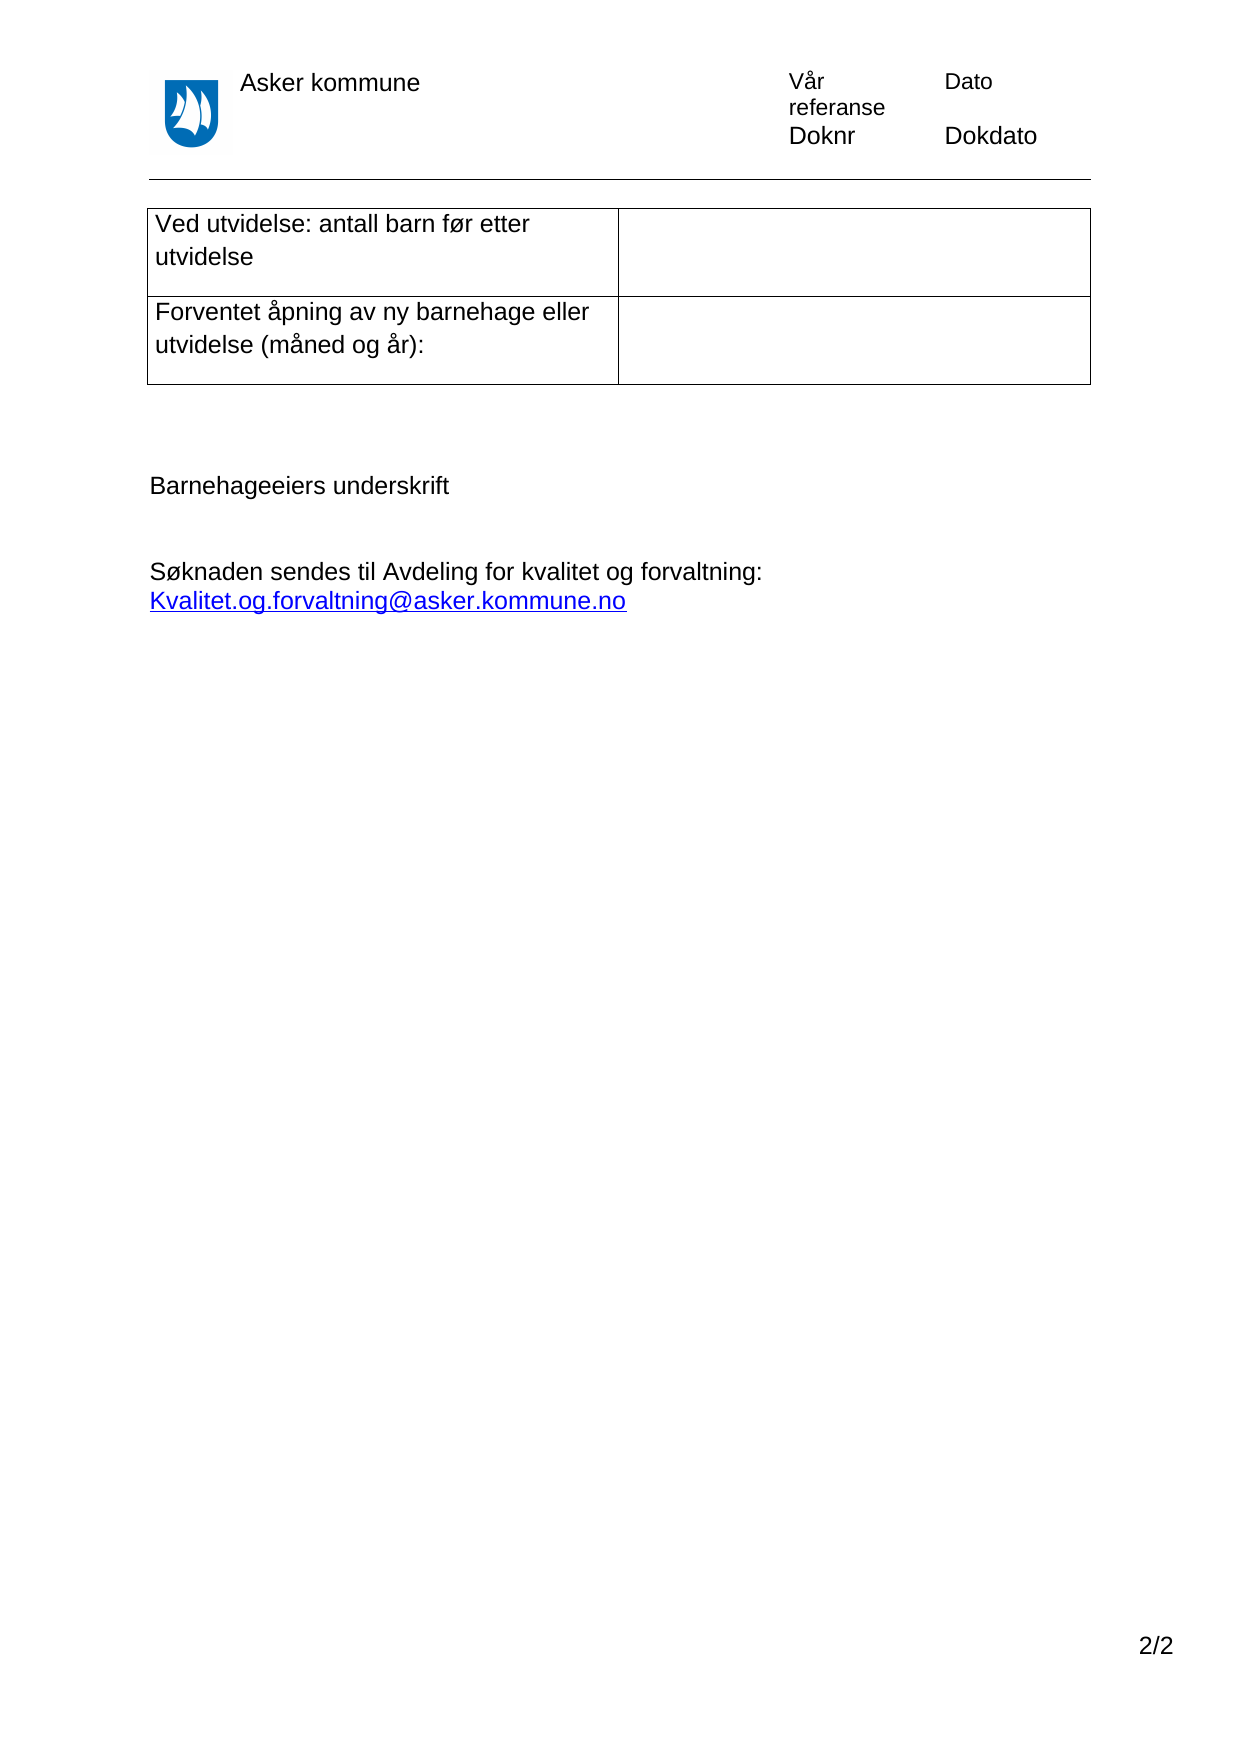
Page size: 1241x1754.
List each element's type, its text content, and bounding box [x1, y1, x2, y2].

text Søknaden sendes til Avdeling for kvalitet og forvaltning: Kvalitet.og.forvaltning@asker.kommune.no [149, 557, 1091, 615]
text Barnehageeiers underskrift [149, 471, 1091, 500]
table_cell Forventet åpning av ny barnehage eller utvidelse (måned og år): [148, 297, 618, 384]
picture [149, 70, 234, 155]
table_cell Ved utvidelse: antall barn før etter utvidelse [148, 209, 618, 296]
table_cell [619, 297, 1090, 384]
table_cell [619, 209, 1090, 296]
